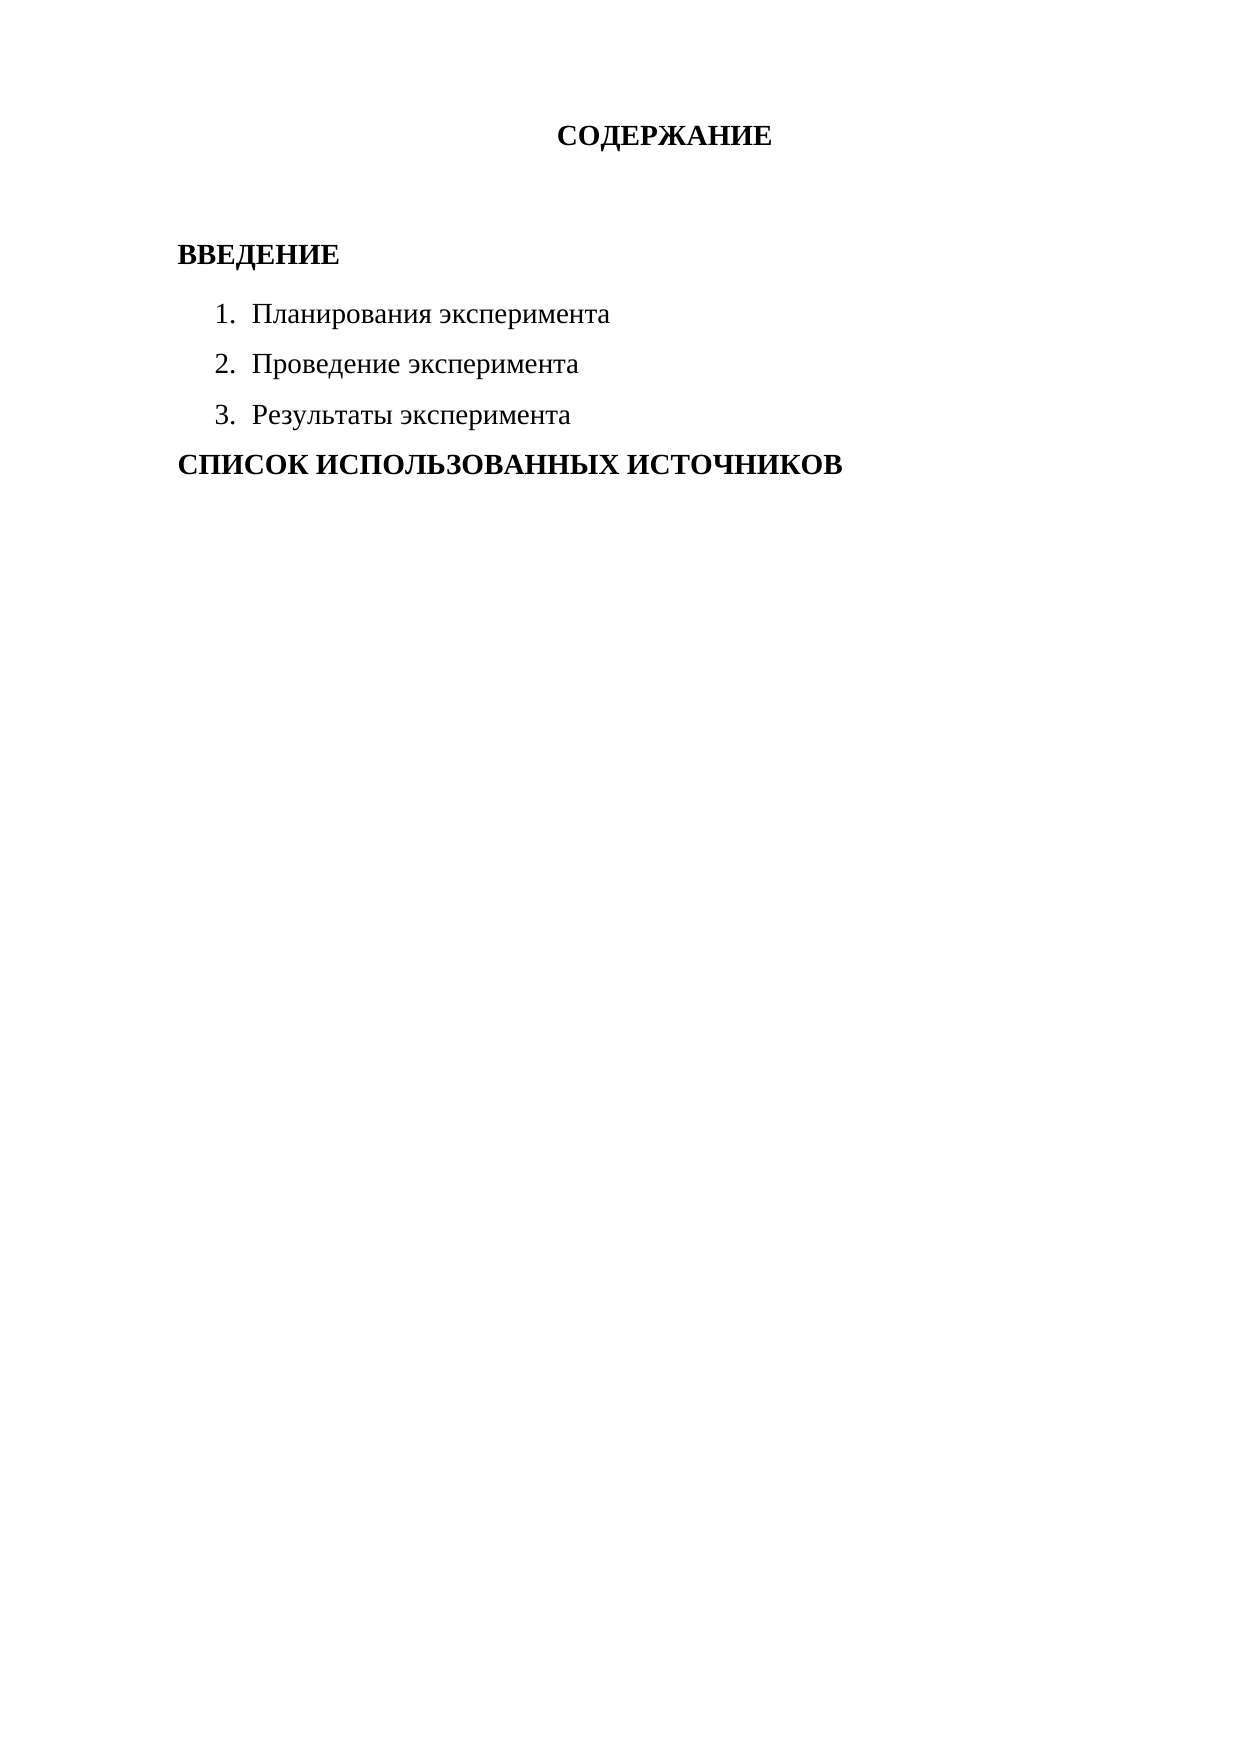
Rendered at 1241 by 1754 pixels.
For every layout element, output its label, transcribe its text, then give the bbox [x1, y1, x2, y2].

text СПИСОК ИСПОЛЬЗОВАННЫХ ИСТОЧНИКОВ [177, 447, 1152, 481]
list Планирования эксперимента [214, 296, 1152, 330]
list Проведение эксперимента [214, 347, 1152, 380]
text ВВЕДЕНИЕ [177, 237, 1152, 270]
list Результаты эксперимента [214, 397, 1152, 430]
text СОДЕРЖАНИЕ [177, 118, 1152, 152]
